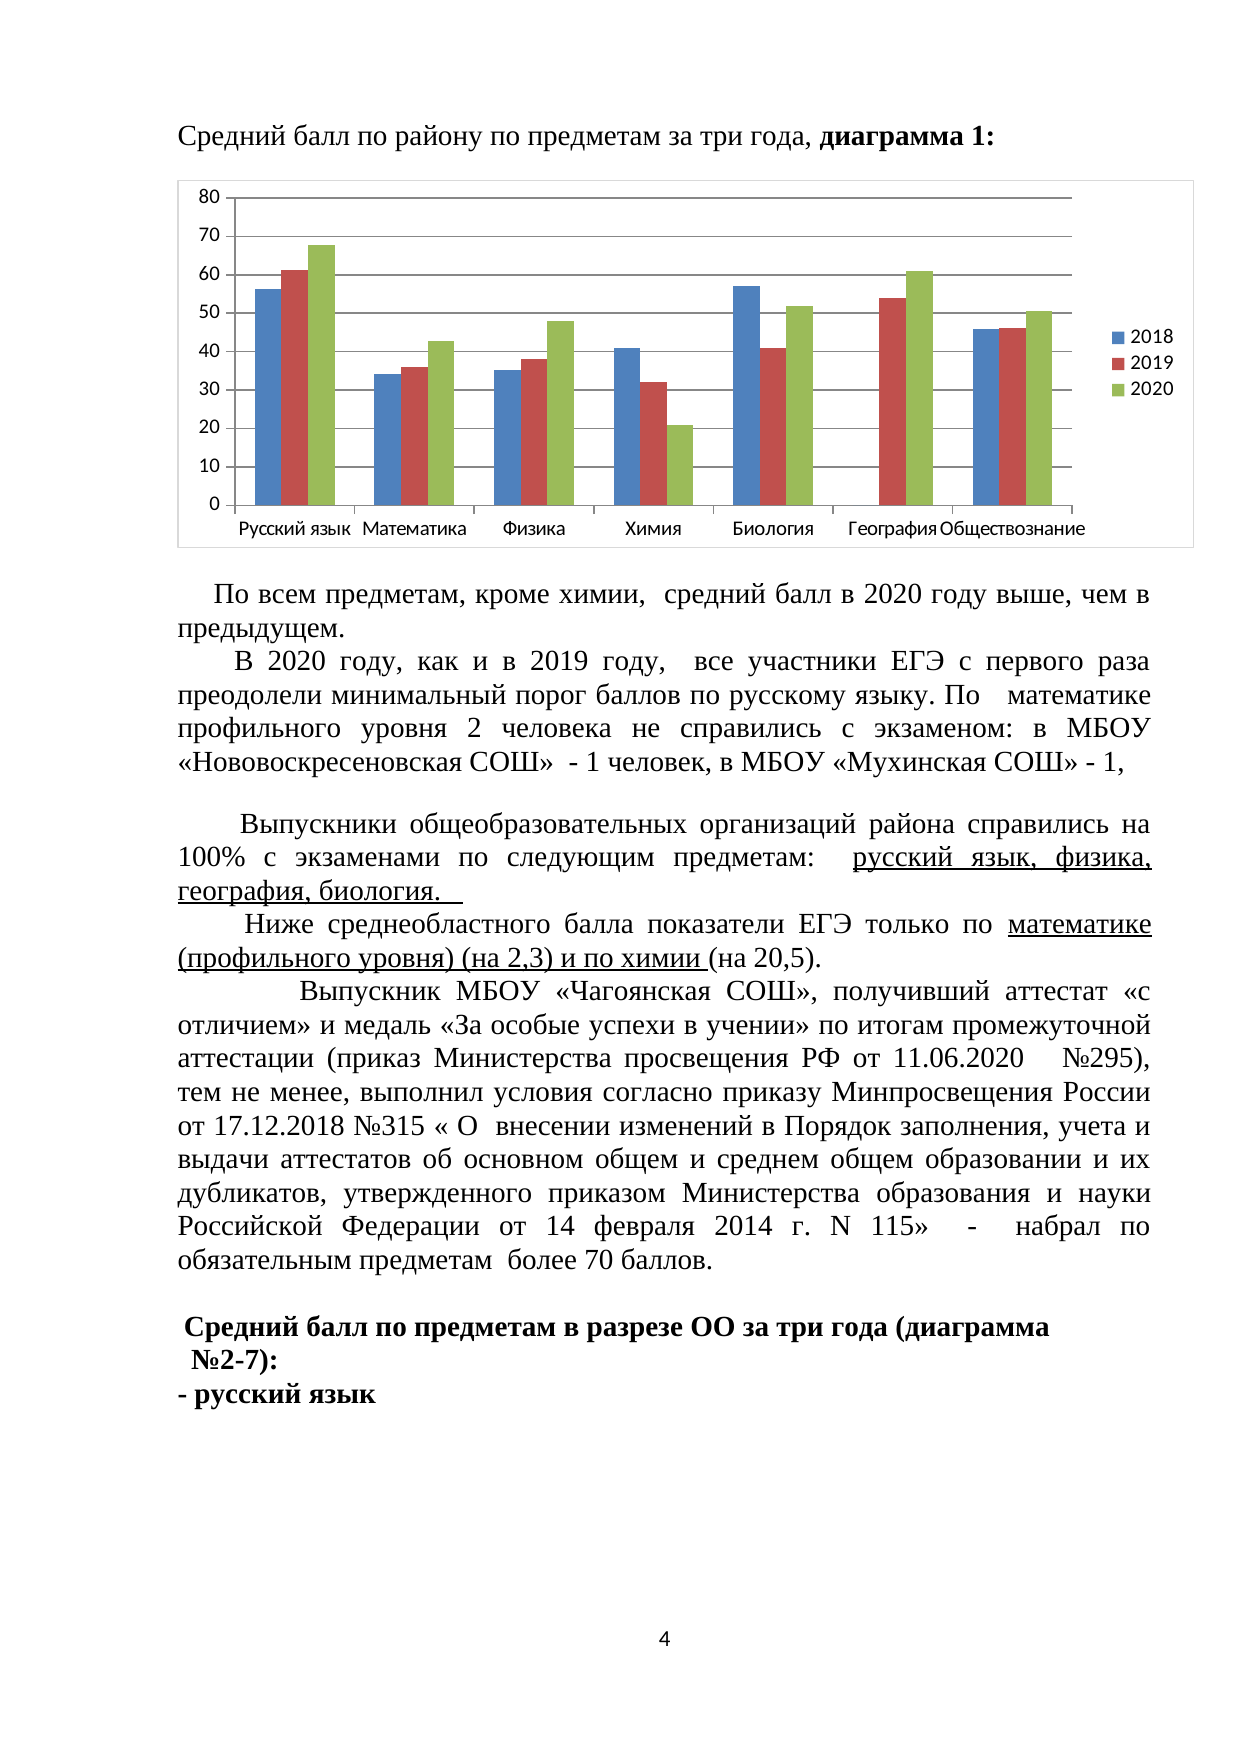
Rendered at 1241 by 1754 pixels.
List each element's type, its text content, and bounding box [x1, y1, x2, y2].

text - русский язык [177, 1376, 1152, 1409]
text Средний балл по предметам в разрезе ОО за три года (диаграмма [103, 1309, 1152, 1342]
text Выпускник МБОУ «Чагоянская СОШ», получивший аттестат «с отличием» и медаль «За особые успехи в учении» по итогам промежуточной аттестации (приказ Министерства просвещения РФ от 11.06.2020 №295), тем не менее, выполнил условия согласно приказу Минпросвещения России от 17.12.2018 №315 « О внесении изменений в Порядок заполнения, учета и выдачи аттестатов об основном общем и среднем общем образовании и их дубликатов, утвержденного приказом Министерства образования и науки Российской Федерации от 14 февраля 2014 г. N 115» - набрал по обязательным предметам более 70 баллов. [177, 973, 1152, 1275]
text №2-7): [103, 1342, 1152, 1376]
text Выпускники общеобразовательных организаций района справились на 100% с экзаменами по следующим предметам: русский язык, физика, география, биология. [177, 806, 1152, 906]
text Средний балл по району по предметам за три года, диаграмма 1: [177, 118, 1152, 152]
text Ниже среднеобластного балла показатели ЕГЭ только по математике (профильного уровня) (на 2,3) и по химии (на 20,5). [177, 906, 1152, 973]
text В 2020 году, как и в 2019 году, все участники ЕГЭ с первого раза преодолели минимальный порог баллов по русскому языку. По математике профильного уровня 2 человека не справились с экзаменом: в МБОУ «Нововоскресеновская СОШ» - 1 человек, в МБОУ «Мухинская СОШ» - 1, [177, 643, 1152, 778]
text По всем предметам, кроме химии, средний балл в 2020 году выше, чем в предыдущем. [177, 576, 1152, 643]
